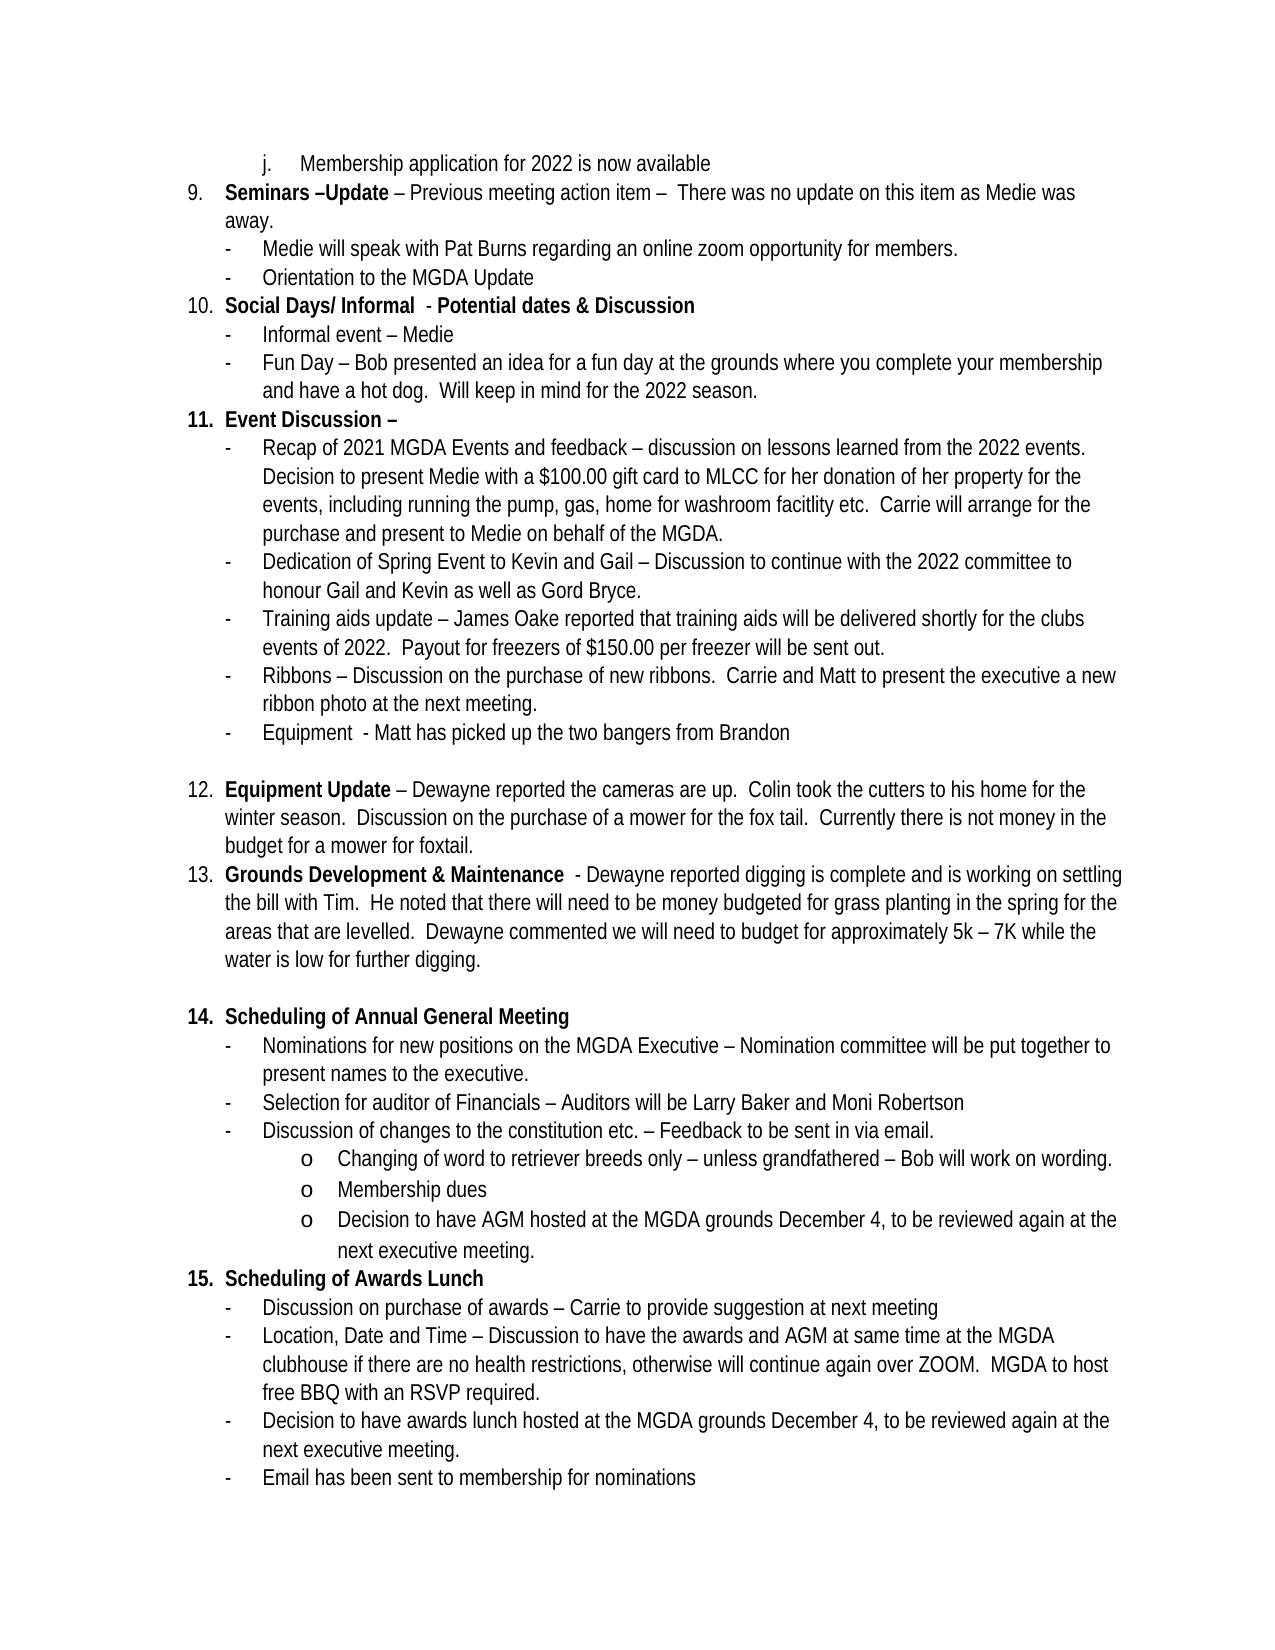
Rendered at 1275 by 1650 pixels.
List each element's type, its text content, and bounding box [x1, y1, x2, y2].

list Scheduling of Awards Lunch [187, 1265, 1125, 1292]
list Scheduling of Annual General Meeting [187, 1003, 1125, 1029]
list Informal event – Medie [225, 321, 1125, 347]
list Orientation to the MGDA Update [225, 264, 1125, 290]
list Equipment Update – Dewayne reported the cameras are up. Colin took the cutters to his home for the winter season. Discussion on the purchase of a mower for the fox tail. Currently there is not money in the budget for a mower for foxtail. [187, 776, 1125, 859]
list Membership dues [300, 1176, 1125, 1204]
list Changing of word to retriever breeds only – unless grandfathered – Bob will work on wording. [300, 1145, 1125, 1174]
list Decision to have AGM hosted at the MGDA grounds December 4, to be reviewed again at the next executive meeting. [300, 1206, 1125, 1263]
list Fun Day – Bob presented an idea for a fun day at the grounds where you complete your membership and have a hot dog. Will keep in mind for the 2022 season. [225, 349, 1125, 404]
list Ribbons – Discussion on the purchase of new ribbons. Carrie and Matt to present the executive a new ribbon photo at the next meeting. [225, 662, 1125, 717]
list Grounds Development & Maintenance - Dewayne reported digging is complete and is working on settling the bill with Tim. He noted that there will need to be money budgeted for grass planting in the spring for the areas that are levelled. Dewayne commented we will need to budget for approximately 5k – 7K while the water is low for further digging. [187, 861, 1125, 973]
list Selection for auditor of Financials – Auditors will be Larry Baker and Moni Robertson [225, 1088, 1125, 1115]
list Medie will speak with Pat Burns regarding an online zoom opportunity for members. [225, 235, 1125, 262]
list Discussion on purchase of awards – Carrie to provide suggestion at next meeting [225, 1294, 1125, 1320]
list Recap of 2021 MGDA Events and feedback – discussion on lessons learned from the 2022 events. Decision to present Medie with a $100.00 gift card to MLCC for her donation of her property for the events, including running the pump, gas, home for washroom facitlity etc. Carrie will arrange for the purchase and present to Medie on behalf of the MGDA. [225, 434, 1125, 546]
list Nominations for new positions on the MGDA Executive – Nomination committee will be put together to present names to the executive. [225, 1032, 1125, 1086]
list Discussion of changes to the constitution etc. – Feedback to be sent in via email. [225, 1117, 1125, 1143]
list Event Discussion – [187, 406, 1125, 432]
list Training aids update – James Oake reported that training aids will be delivered shortly for the clubs events of 2022. Payout for freezers of $150.00 per freezer will be sent out. [225, 605, 1125, 660]
list Equipment - Matt has picked up the two bangers from Brandon [225, 719, 1125, 745]
list Membership application for 2022 is now available [262, 150, 1125, 176]
list Dedication of Spring Event to Kevin and Gail – Discussion to continue with the 2022 committee to honour Gail and Kevin as well as Gord Bryce. [225, 548, 1125, 603]
list Email has been sent to membership for nominations [225, 1464, 1125, 1491]
list Location, Date and Time – Discussion to have the awards and AGM at same time at the MGDA clubhouse if there are no health restrictions, otherwise will continue again over ZOOM. MGDA to host free BBQ with an RSVP required. [225, 1322, 1125, 1405]
list Seminars –Update – Previous meeting action item – There was no update on this item as Medie was away. [187, 178, 1125, 233]
list Social Days/ Informal - Potential dates & Discussion [187, 292, 1125, 318]
list Decision to have awards lunch hosted at the MGDA grounds December 4, to be reviewed again at the next executive meeting. [225, 1407, 1125, 1462]
